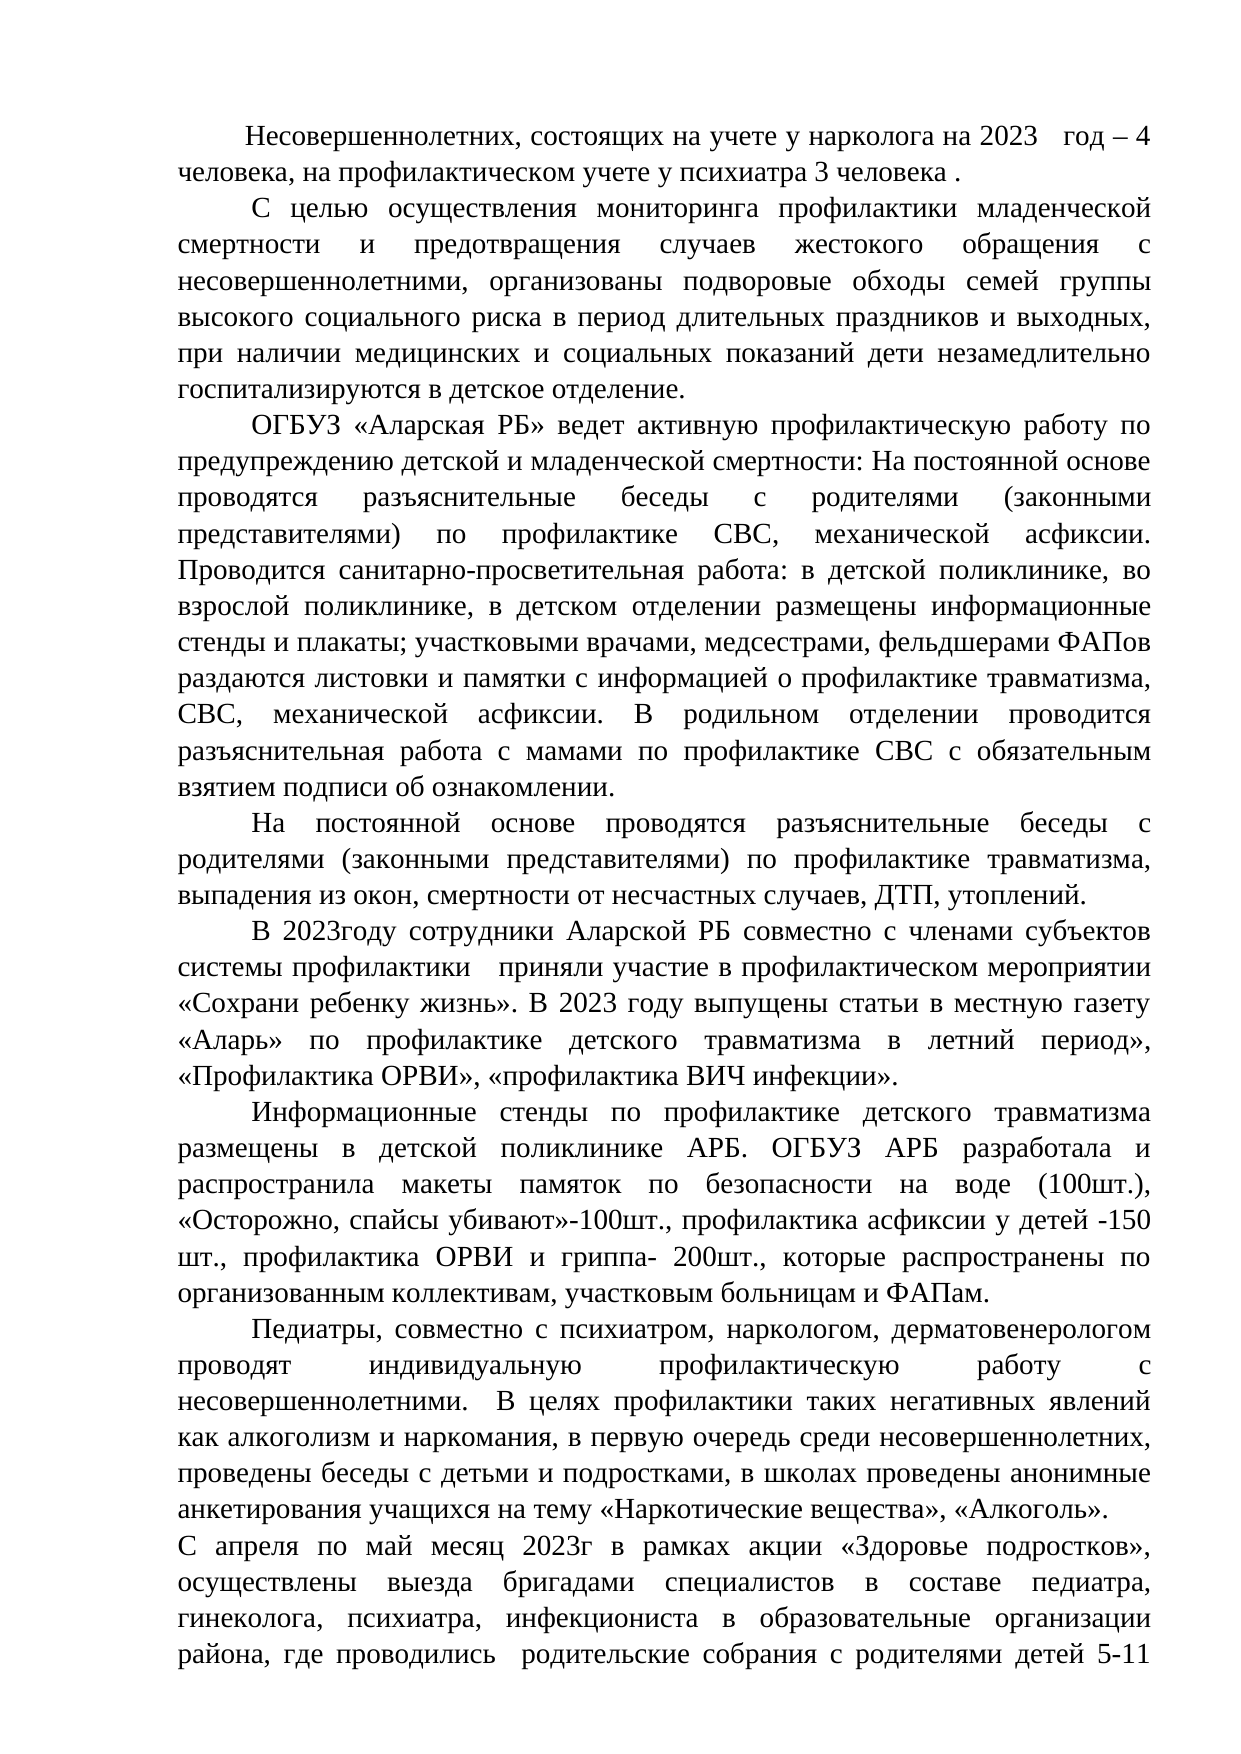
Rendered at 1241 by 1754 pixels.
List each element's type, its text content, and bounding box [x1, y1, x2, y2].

text На постоянной основе проводятся разъяснительные беседы с родителями (законными представителями) по профилактике травматизма, выпадения из окон, смертности от несчастных случаев, ДТП, утоплений. [177, 805, 1152, 911]
text В 2023году сотрудники Аларской РБ совместно с членами субъектов системы профилактики приняли участие в профилактическом мероприятии «Сохрани ребенку жизнь». В 2023 году выпущены статьи в местную газету «Аларь» по профилактике детского травматизма в летний период», «Профилактика ОРВИ», «профилактика ВИЧ инфекции». [177, 913, 1152, 1091]
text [177, 1528, 1152, 1670]
text С целью осуществления мониторинга профилактики младенческой смертности и предотвращения случаев жестокого обращения с несовершеннолетними, организованы подворовые обходы семей группы высокого социального риска в период длительных праздников и выходных, при наличии медицинских и социальных показаний дети незамедлительно госпитализируются в детское отделение. [177, 190, 1152, 405]
text Педиатры, совместно с психиатром, наркологом, дерматовенерологом проводят индивидуальную профилактическую работу с несовершеннолетними. В целях профилактики таких негативных явлений как алкоголизм и наркомания, в первую очередь среди несовершеннолетних, проведены беседы с детьми и подростками, в школах проведены анонимные анкетирования учащихся на тему «Наркотические вещества», «Алкоголь». [177, 1311, 1152, 1525]
text Несовершеннолетних, состоящих на учете у нарколога на 2023 год – 4 человека, на профилактическом учете у психиатра 3 человека . [177, 118, 1152, 188]
text ОГБУЗ «Аларская РБ» ведет активную профилактическую работу по предупреждению детской и младенческой смертности: На постоянной основе проводятся разъяснительные беседы с родителями (законными представителями) по профилактике СВС, механической асфиксии. Проводится санитарно-просветительная работа: в детской поликлинике, во взрослой поликлинике, в детском отделении размещены информационные стенды и плакаты; участковыми врачами, медсестрами, фельдшерами ФАПов раздаются листовки и памятки с информацией о профилактике травматизма, СВС, механической асфиксии. В родильном отделении проводится разъяснительная работа с мамами по профилактике СВС с обязательным взятием подписи об ознакомлении. [177, 407, 1152, 802]
text Информационные стенды по профилактике детского травматизма размещены в детской поликлинике АРБ. ОГБУЗ АРБ разработала и распространила макеты памяток по безопасности на воде (100шт.), «Осторожно, спайсы убивают»-100шт., профилактика асфиксии у детей -150 шт., профилактика ОРВИ и гриппа- 200шт., которые распространены по организованным коллективам, участковым больницам и ФАПам. [177, 1094, 1152, 1308]
